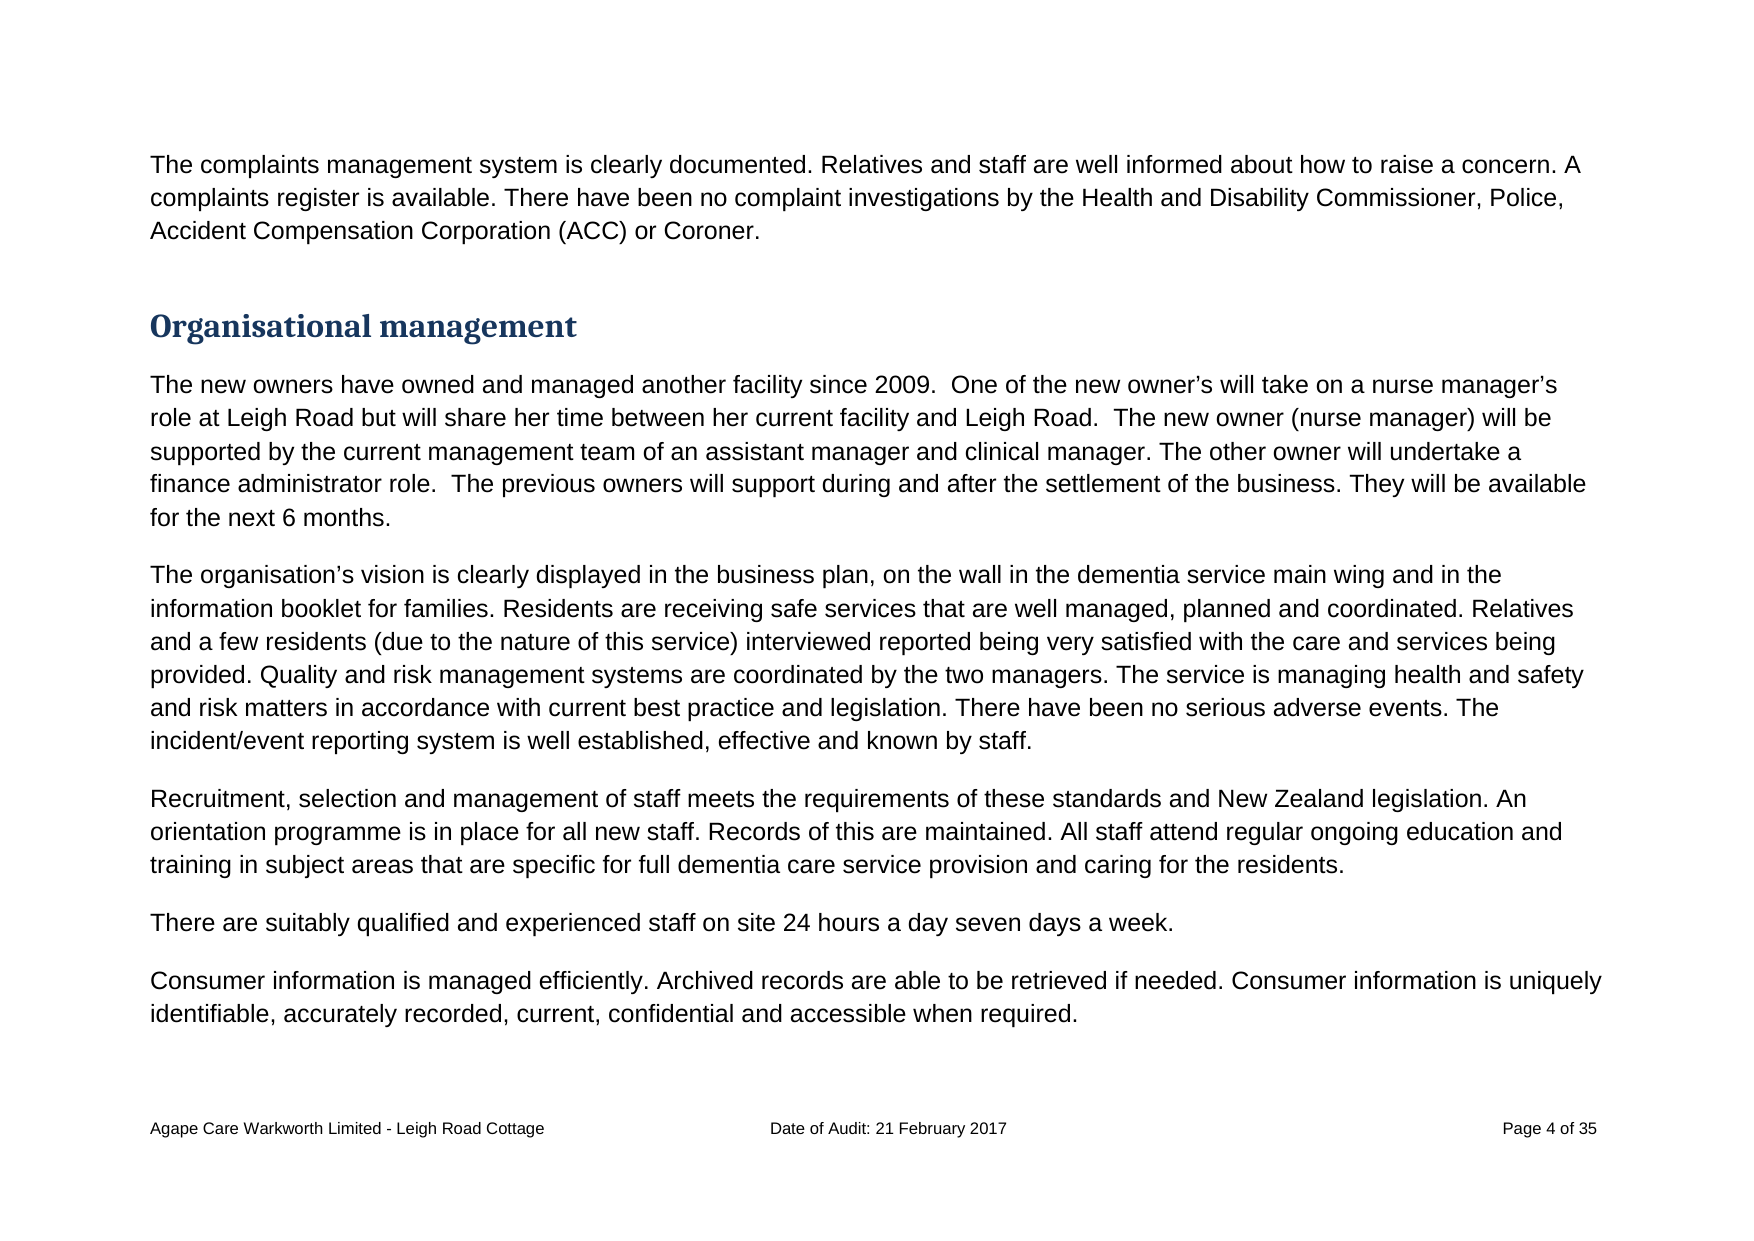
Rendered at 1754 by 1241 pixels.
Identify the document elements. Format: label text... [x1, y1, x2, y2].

text The organisation’s vision is clearly displayed in the business plan, on the wall in the dementia service main wing and in the information booklet for families. Residents are receiving safe services that are well managed, planned and coordinated. Relatives and a few residents (due to the nature of this service) interviewed reported being very satisfied with the care and services being provided. Quality and risk management systems are coordinated by the two managers. The service is managing health and safety and risk matters in accordance with current best practice and legislation. There have been no serious adverse events. The incident/event reporting system is well established, effective and known by staff. [150, 561, 1604, 754]
subtitle Organisational management [150, 307, 1604, 345]
text The complaints management system is clearly documented. Relatives and staff are well informed about how to raise a concern. A complaints register is available. There have been no complaint investigations by the Health and Disability Commissioner, Police, Accident Compensation Corporation (ACC) or Coroner. [150, 150, 1604, 245]
text There are suitably qualified and experienced staff on site 24 hours a day seven days a week. [150, 908, 1604, 936]
text Consumer information is managed efficiently. Archived records are able to be retrieved if needed. Consumer information is uniquely identifiable, accurately recorded, current, confidential and accessible when required. [150, 966, 1604, 1027]
text The new owners have owned and managed another facility since 2009. One of the new owner’s will take on a nurse manager’s role at Leigh Road but will share her time between her current facility and Leigh Road. The new owner (nurse manager) will be supported by the current management team of an assistant manager and clinical manager. The other owner will undertake a finance administrator role. The previous owners will support during and after the settlement of the business. They will be available for the next 6 months. [150, 370, 1604, 531]
text Recruitment, selection and management of staff meets the requirements of these standards and New Zealand legislation. An orientation programme is in place for all new staff. Records of this are maintained. All staff attend regular ongoing education and training in subject areas that are specific for full dementia care service provision and caring for the residents. [150, 784, 1604, 878]
